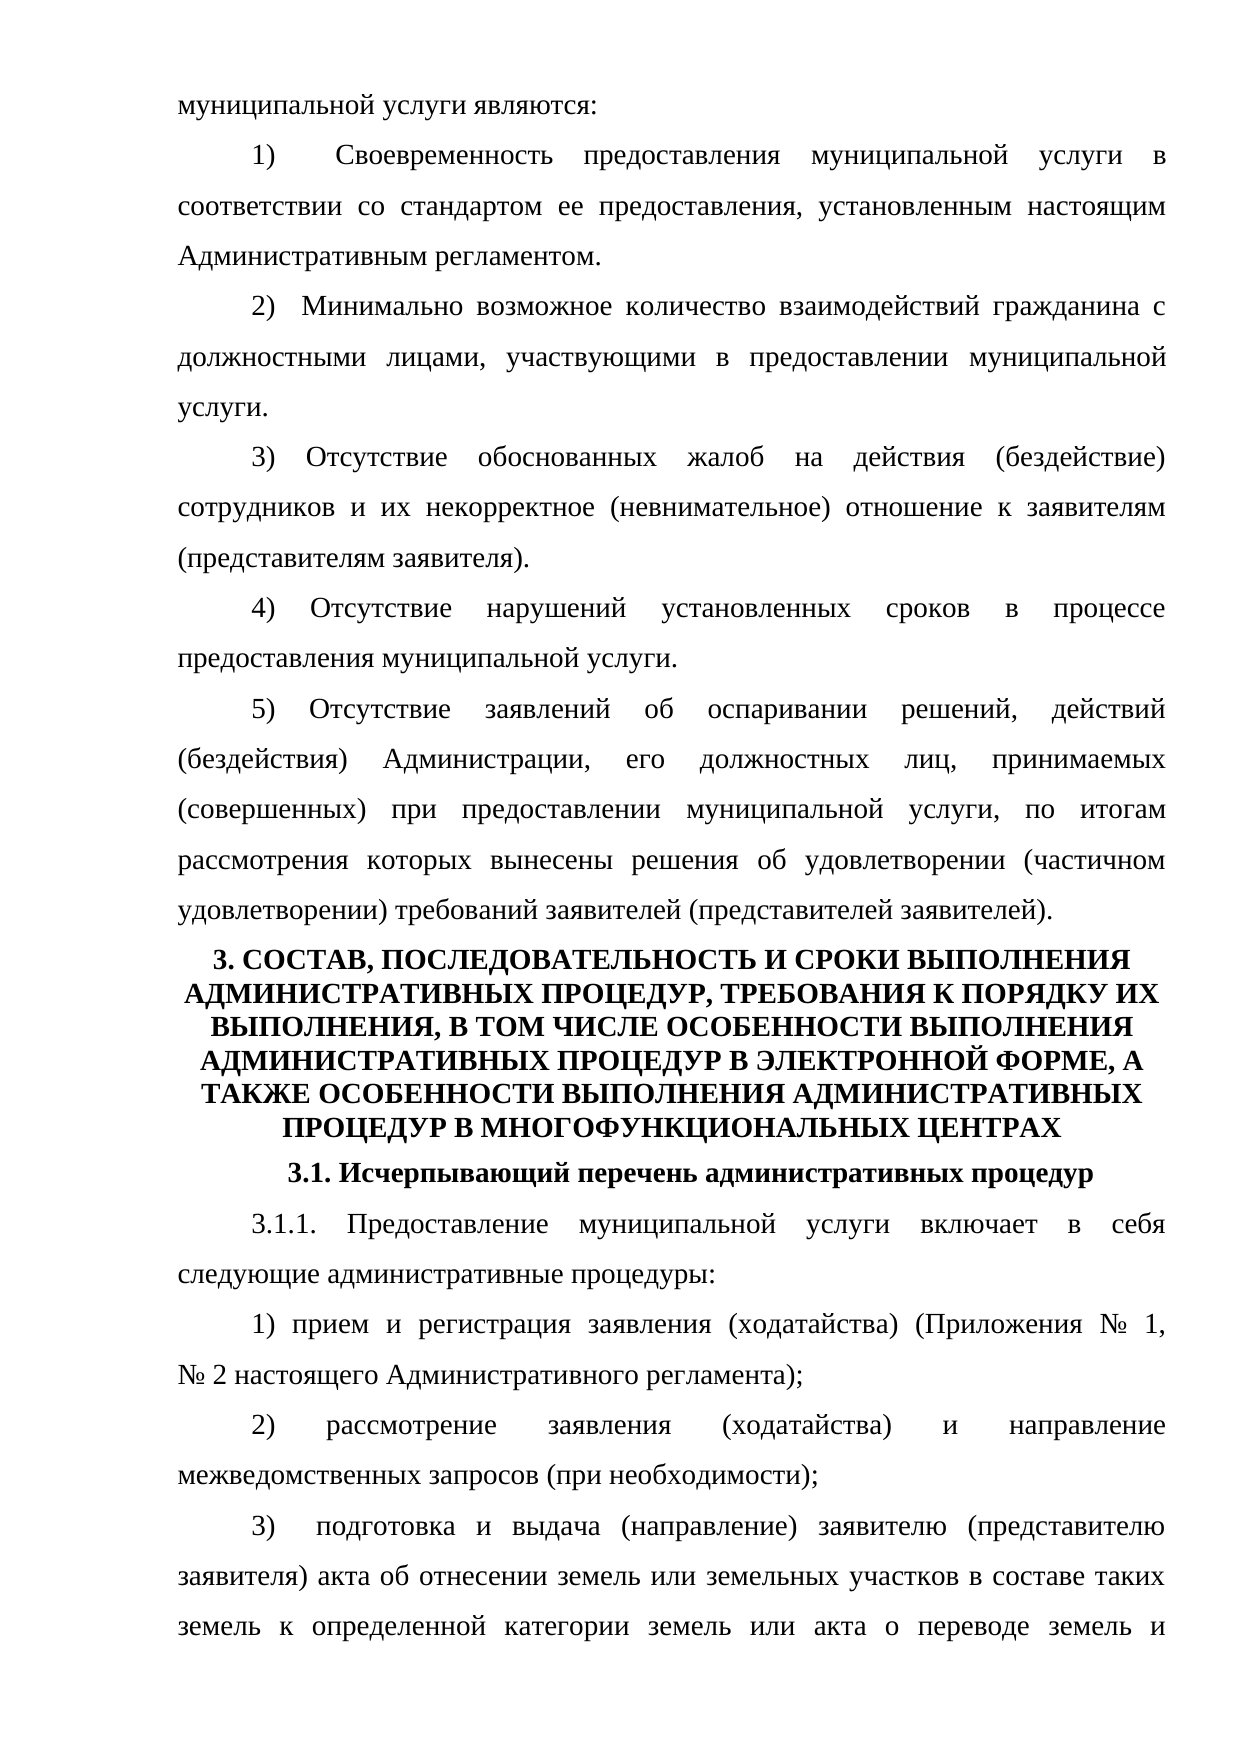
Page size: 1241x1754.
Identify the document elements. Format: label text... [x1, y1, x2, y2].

text 4) Отсутствие нарушений установленных сроков в процессе предоставления муниципальной услуги. [177, 590, 1167, 674]
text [177, 1508, 1167, 1642]
text 3) Отсутствие обоснованных жалоб на действия (бездействие) сотрудников и их некорректное (невнимательное) отношение к заявителям (представителям заявителя). [177, 439, 1167, 573]
text 1) Своевременность предоставления муниципальной услуги в соответствии со стандартом ее предоставления, установленным настоящим Административным регламентом. [177, 137, 1167, 272]
text 3.1. Исчерпывающий перечень административных процедур [177, 1156, 1167, 1189]
text 2) рассмотрение заявления (ходатайства) и направление межведомственных запросов (при необходимости); [177, 1407, 1167, 1491]
text 3.1.1. Предоставление муниципальной услуги включает в себя следующие административные процедуры: [177, 1206, 1167, 1290]
text 3. СОСТАВ, ПОСЛЕДОВАТЕЛЬНОСТЬ И СРОКИ ВЫПОЛНЕНИЯ АДМИНИСТРАТИВНЫХ ПРОЦЕДУР, ТРЕБОВАНИЯ К ПОРЯДКУ ИХ ВЫПОЛНЕНИЯ, В ТОМ ЧИСЛЕ ОСОБЕННОСТИ ВЫПОЛНЕНИЯ АДМИНИСТРАТИВНЫХ ПРОЦЕДУР В ЭЛЕКТРОННОЙ ФОРМЕ, А ТАКЖЕ ОСОБЕННОСТИ ВЫПОЛНЕНИЯ АДМИНИСТРАТИВНЫХ ПРОЦЕДУР В МНОГОФУНКЦИОНАЛЬНЫХ ЦЕНТРАХ [177, 942, 1167, 1144]
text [177, 87, 1167, 121]
text 1) прием и регистрация заявления (ходатайства) (Приложения № 1, № 2 настоящего Административного регламента); [177, 1307, 1167, 1390]
text 2) Минимально возможное количество взаимодействий гражданина с должностными лицами, участвующими в предоставлении муниципальной услуги. [177, 288, 1167, 422]
text 5) Отсутствие заявлений об оспаривании решений, действий (бездействия) Администрации, его должностных лиц, принимаемых (совершенных) при предоставлении муниципальной услуги, по итогам рассмотрения которых вынесены решения об удовлетворении (частичном удовлетворении) требований заявителей (представителей заявителей). [177, 691, 1167, 926]
